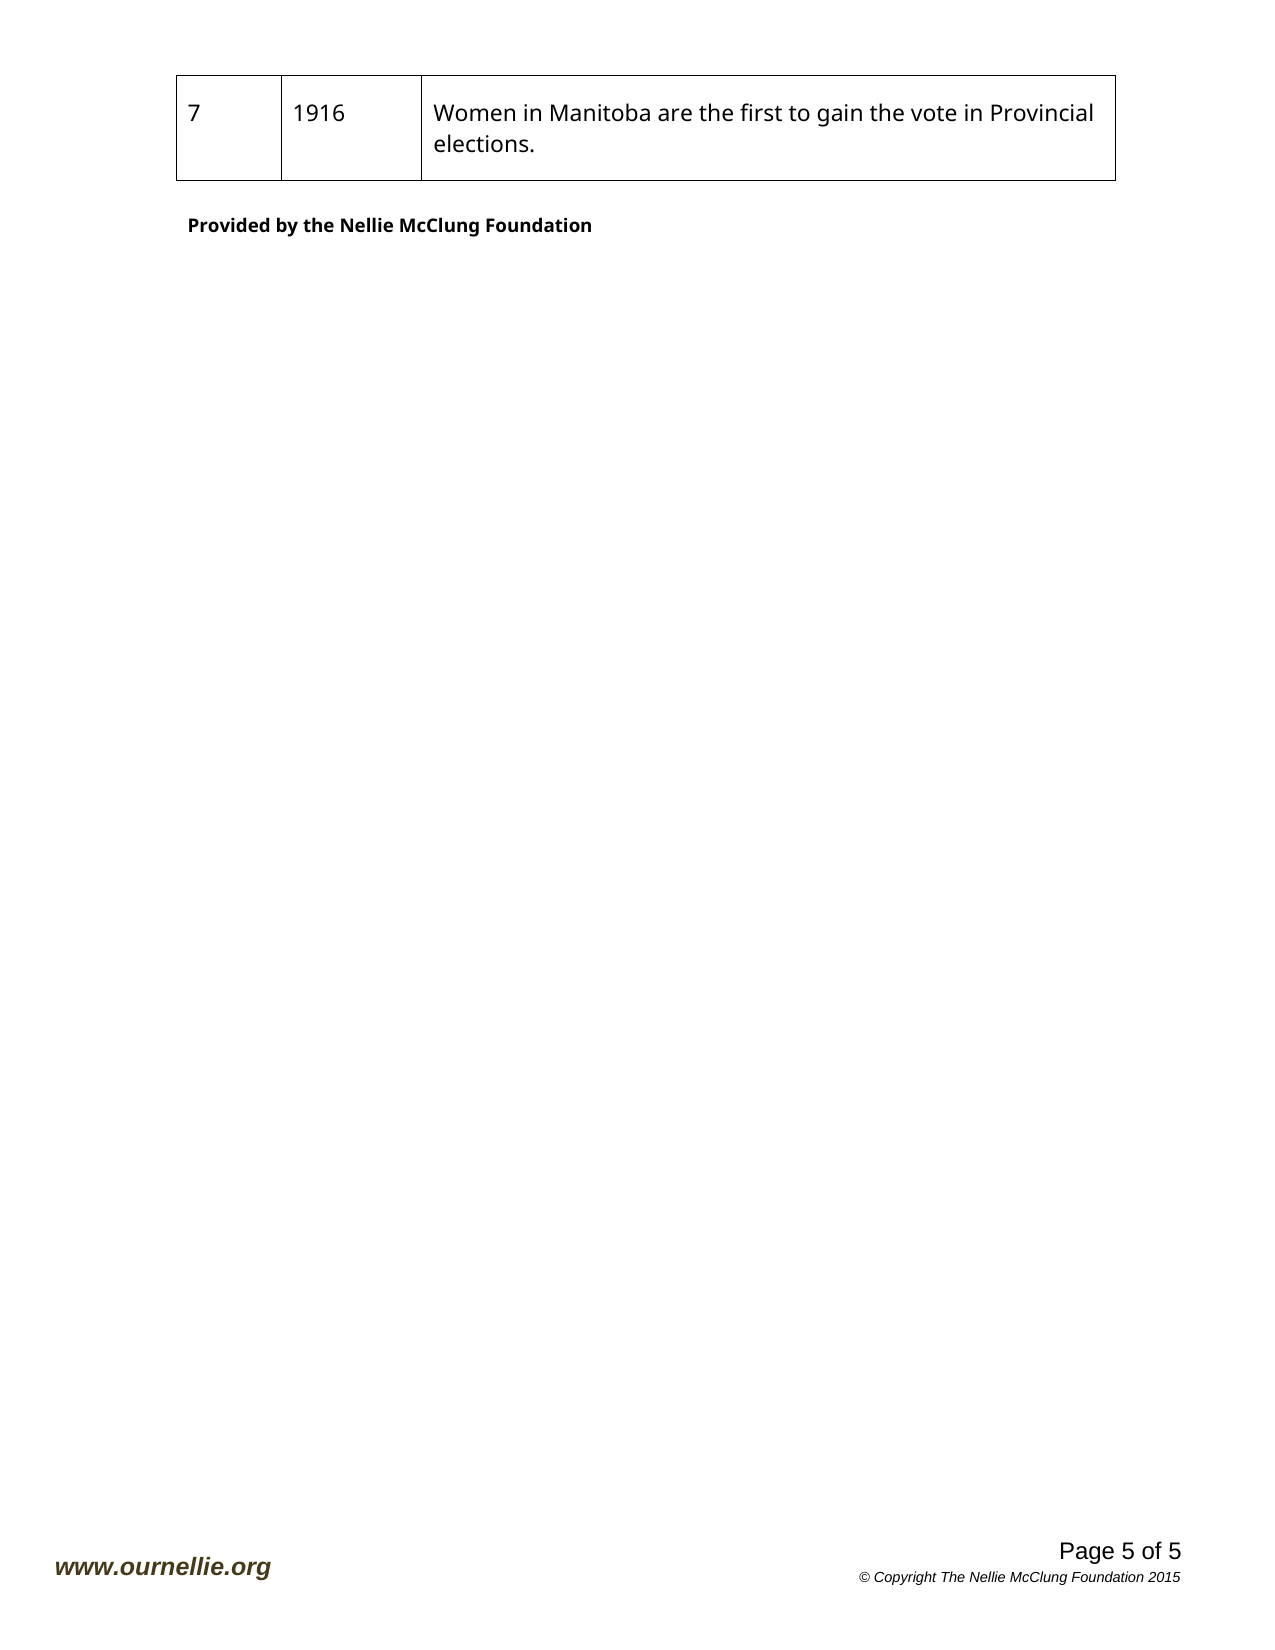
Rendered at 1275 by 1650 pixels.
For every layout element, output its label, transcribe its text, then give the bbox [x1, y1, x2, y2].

table_cell 1916 [282, 76, 421, 180]
table_cell Women in Manitoba are the first to gain the vote in Provincial elections. [422, 76, 1115, 180]
text Provided by the Nellie McClung Foundation [187, 206, 1087, 239]
table_cell 7 [177, 76, 281, 180]
